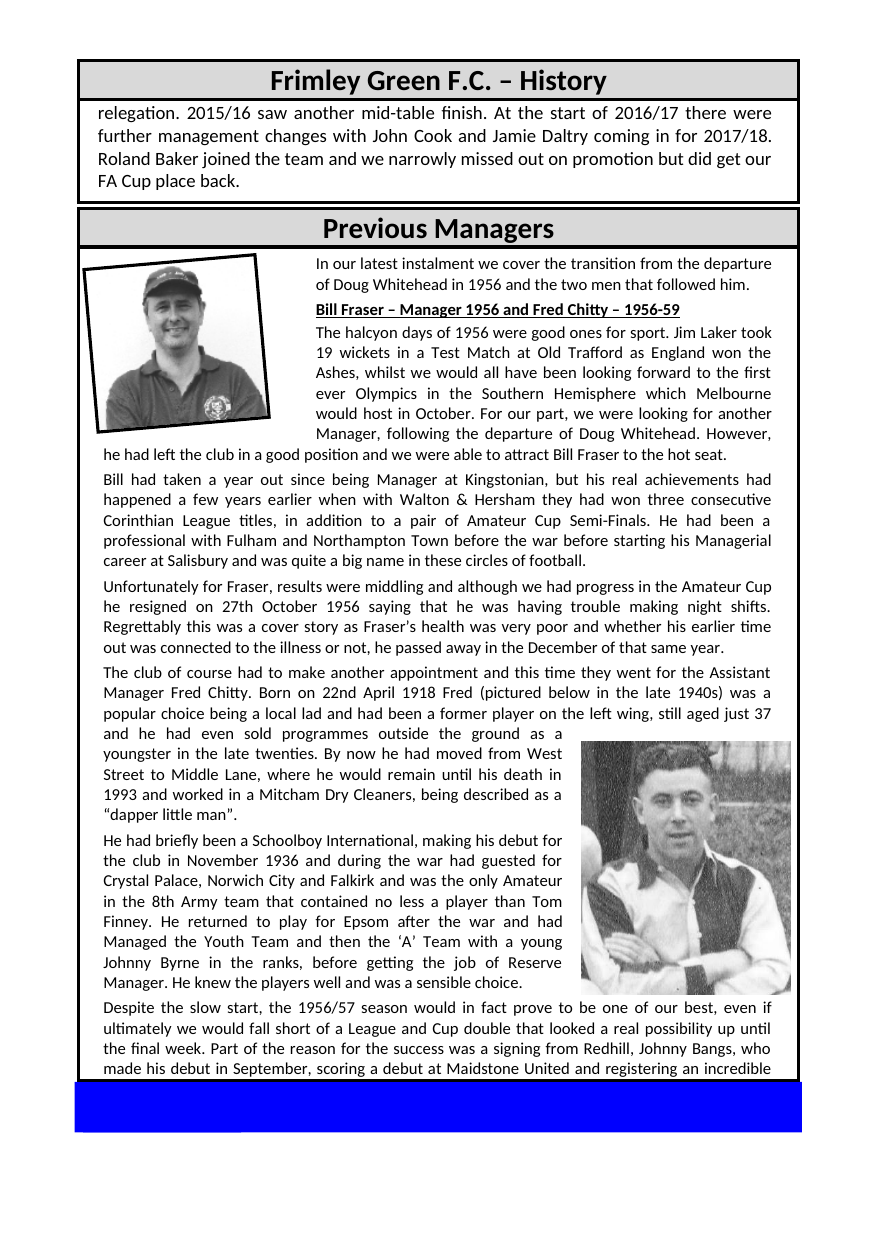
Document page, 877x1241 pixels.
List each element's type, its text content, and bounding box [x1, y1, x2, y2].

picture [581, 741, 791, 995]
table_header Frimley Green F.C. – History [80, 62, 797, 98]
table_header Previous Managers [80, 210, 797, 245]
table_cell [80, 249, 797, 1079]
